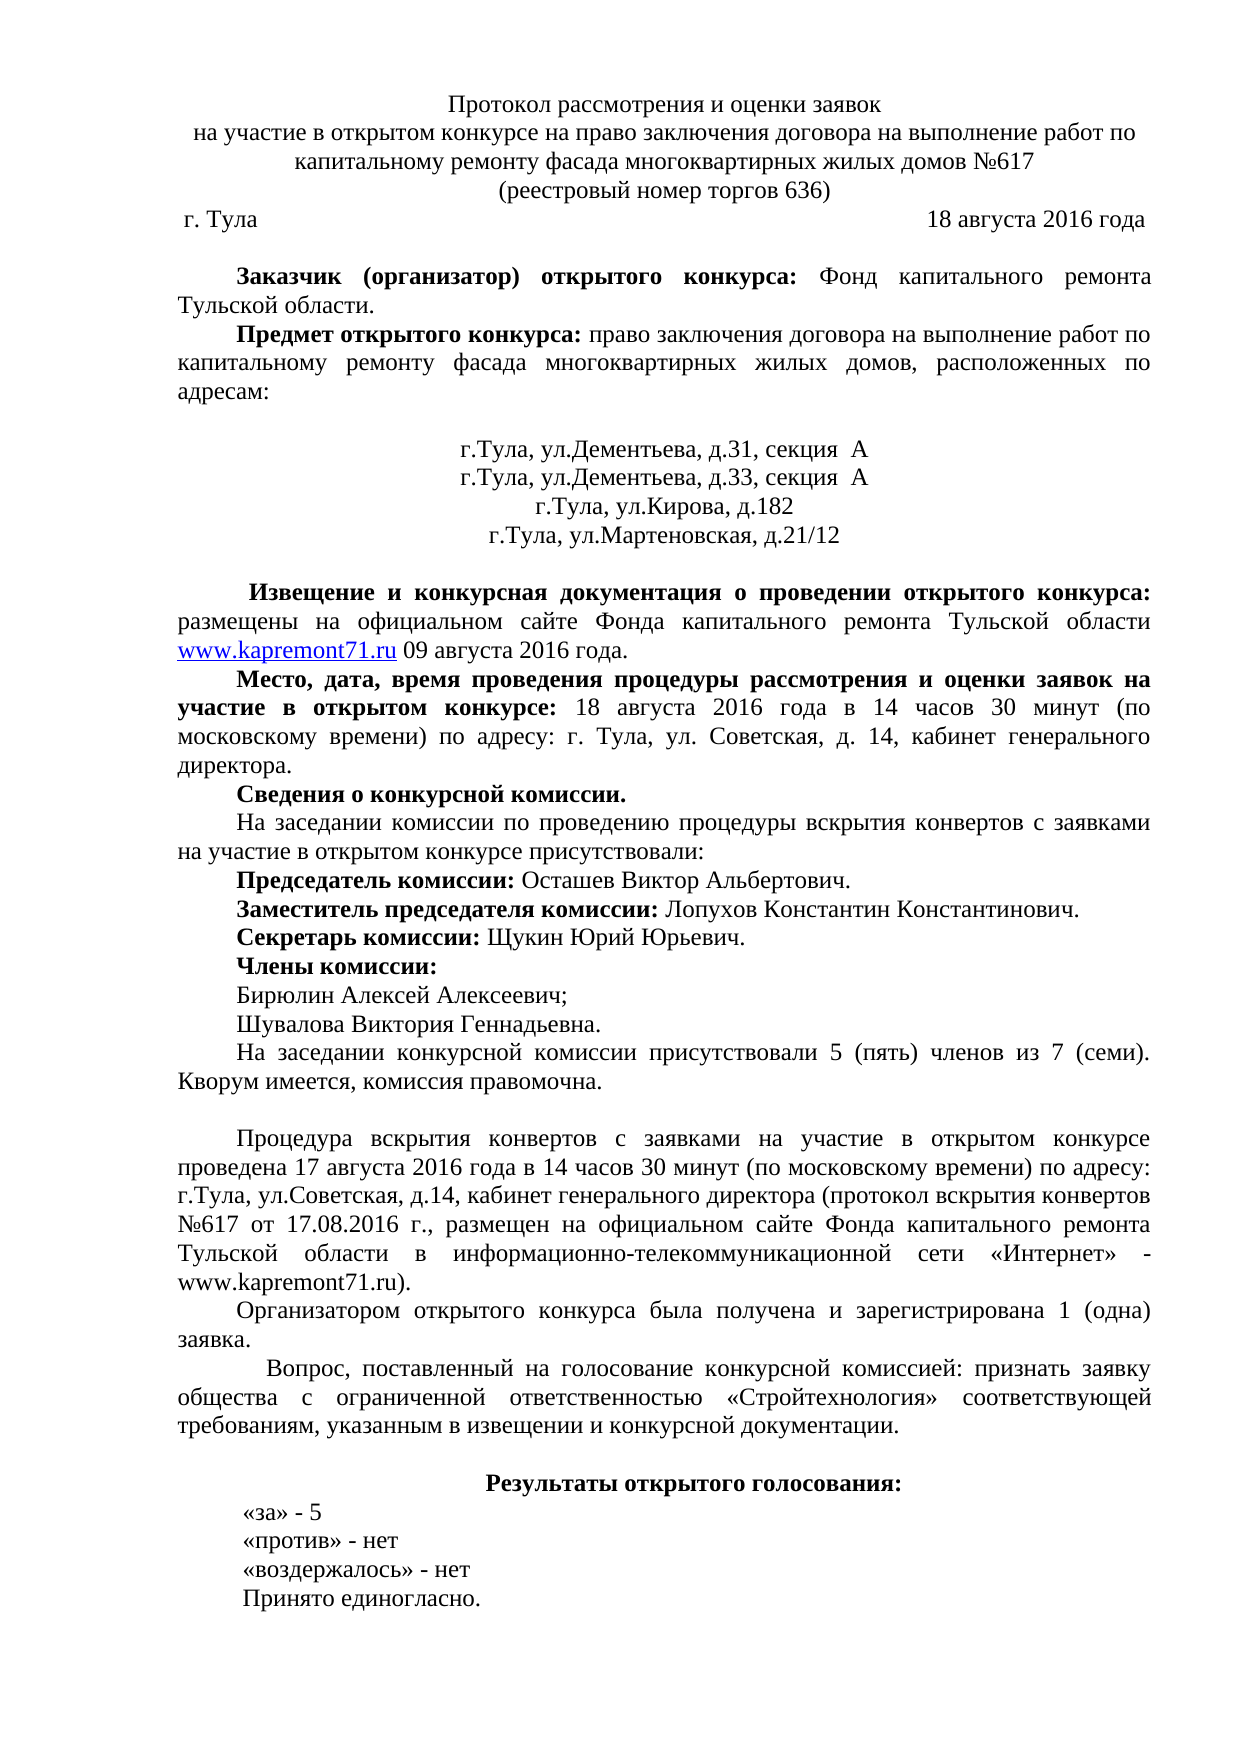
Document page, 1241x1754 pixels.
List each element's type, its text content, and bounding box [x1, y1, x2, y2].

list Сведения о конкурсной комиссии. [236, 779, 1152, 807]
text На заседании комиссии по проведению процедуры вскрытия конвертов с заявками на участие в открытом конкурсе присутствовали: [177, 807, 1152, 865]
text «за» - 5 [236, 1497, 1152, 1525]
text На заседании конкурсной комиссии присутствовали 5 (пять) членов из 7 (семи). Кворум имеется, комиссия правомочна. [177, 1037, 1152, 1095]
text Принято единогласно. [236, 1583, 1152, 1612]
text Процедура вскрытия конвертов с заявками на участие в открытом конкурсе проведена 17 августа 2016 года в 14 часов 30 минут (по московскому времени) по адресу: г.Тула, ул.Советская, д.14, кабинет генерального директора (протокол вскрытия конвертов №617 от 17.08.2016 г., размещен на официальном сайте Фонда капитального ремонта Тульской области в информационно-телекоммуникационной сети «Интернет» - www.kapremont71.ru). [177, 1123, 1152, 1295]
list Бирюлин Алексей Алексеевич; [177, 980, 1152, 1009]
text (реестровый номер торгов 636) [177, 175, 1152, 204]
list Председатель комиссии: Осташев Виктор Альбертович. [177, 865, 1152, 894]
text Место, дата, время проведения процедуры рассмотрения и оценки заявок на участие в открытом конкурсе: 18 августа 2016 года в 14 часов 30 минут (по московскому времени) по адресу: г. Тула, ул. Советская, д. 14, кабинет генерального директора. [177, 664, 1152, 779]
text г.Тула, ул.Дементьева, д.31, секция А [177, 434, 1152, 462]
text «против» - нет [236, 1525, 1152, 1554]
text «воздержалось» - нет [236, 1554, 1152, 1583]
text на участие в открытом конкурсе на право заключения договора на выполнение работ по капитальному ремонту фасада многоквартирных жилых домов №617 [177, 117, 1152, 175]
text Предмет открытого конкурса: право заключения договора на выполнение работ по капитальному ремонту фасада многоквартирных жилых домов, расположенных по адресам: [177, 319, 1152, 405]
list Шувалова Виктория Геннадьевна. [177, 1009, 1152, 1037]
list Члены комиссии: [177, 951, 1152, 980]
text Организатором открытого конкурса была получена и зарегистрирована 1 (одна) заявка. [177, 1295, 1152, 1353]
text г.Тула, ул.Дементьева, д.33, секция А [177, 462, 1152, 491]
text Вопрос, поставленный на голосование конкурсной комиссией: признать заявку общества с ограниченной ответственностью «Стройтехнология» соответствующей требованиям, указанным в извещении и конкурсной документации. [177, 1353, 1152, 1439]
list Заказчик (организатор) открытого конкурса: Фонд капитального ремонта Тульской области. [177, 261, 1152, 319]
text Извещение и конкурсная документация о проведении открытого конкурса: размещены на официальном сайте Фонда капитального ремонта Тульской области www.kapremont71.ru 09 августа 2016 года. [177, 577, 1152, 664]
list Секретарь комиссии: Щукин Юрий Юрьевич. [177, 922, 1152, 951]
text г.Тула, ул.Мартеновская, д.21/12 [177, 520, 1152, 549]
text Протокол рассмотрения и оценки заявок [177, 89, 1152, 117]
text г.Тула, ул.Кирова, д.182 [177, 491, 1152, 520]
list Результаты открытого голосования: [236, 1468, 1152, 1497]
text г. Тула 18 августа 2016 года [177, 204, 1152, 232]
list Заместитель председателя комиссии: Лопухов Константин Константинович. [177, 894, 1152, 922]
